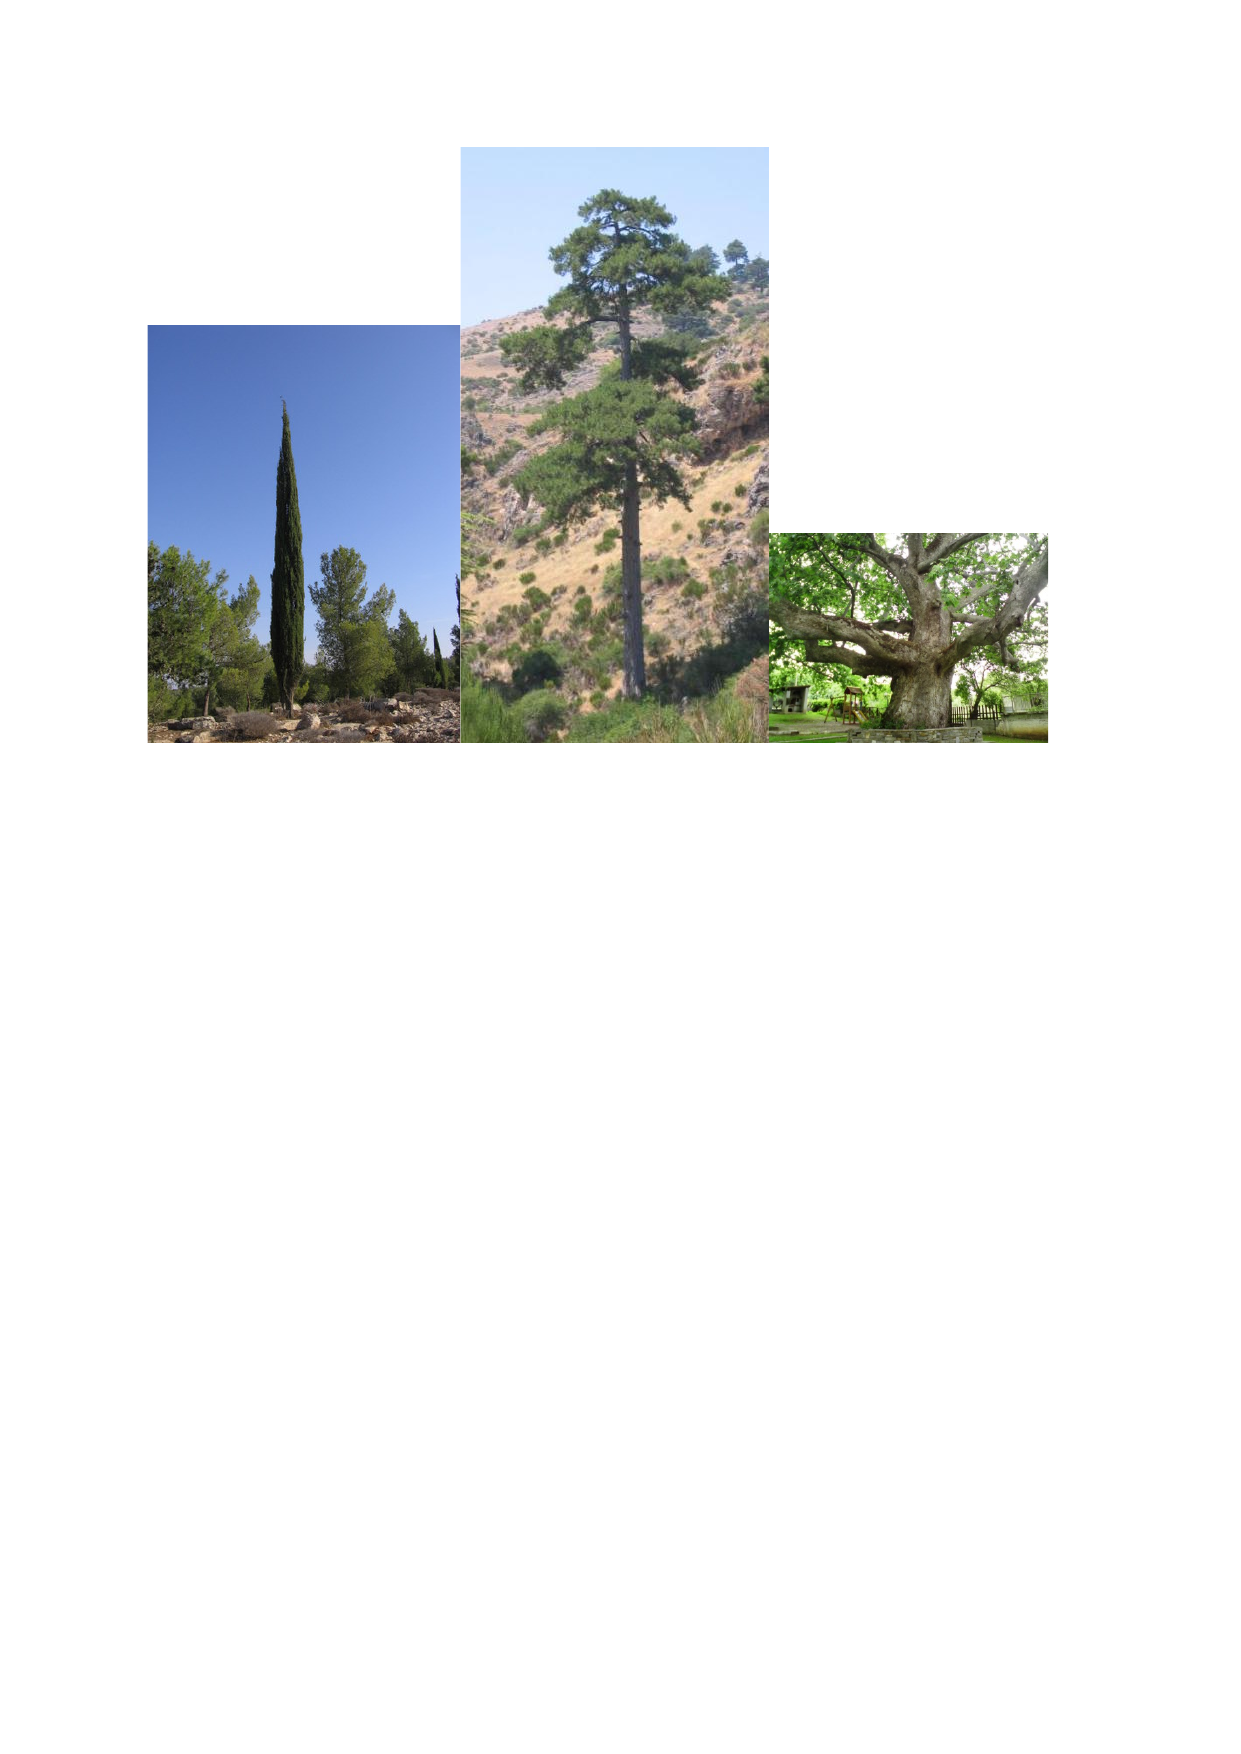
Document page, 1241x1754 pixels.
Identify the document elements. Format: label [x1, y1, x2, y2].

picture [147, 147, 1049, 743]
